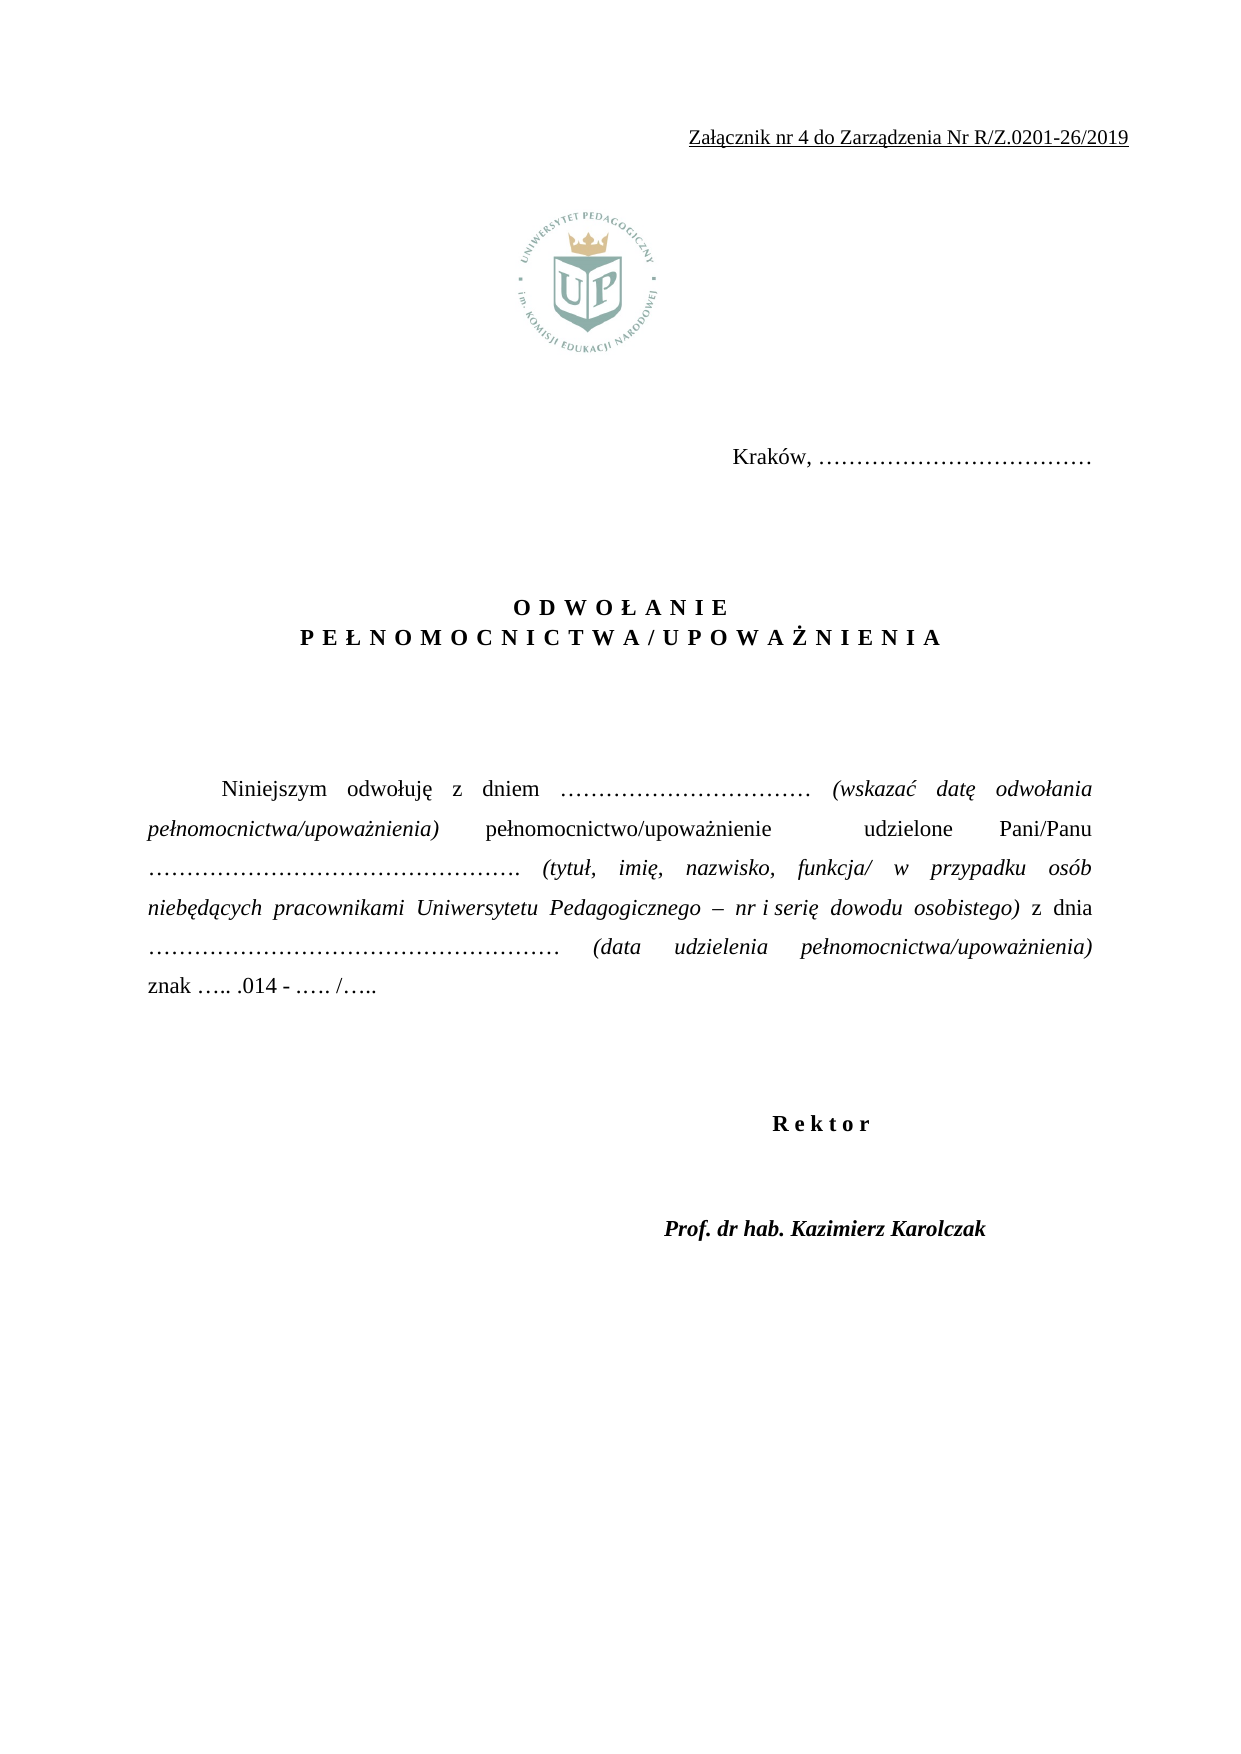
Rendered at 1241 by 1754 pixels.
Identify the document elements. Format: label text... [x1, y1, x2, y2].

text R e k t o r [738, 1110, 1093, 1136]
text PEŁNOMOCNICTWA/UPOWAŻNIENIA [148, 624, 1093, 651]
text Niniejszym odwołuję z dniem …………………………… (wskazać datę odwołania pełnomocnictwa/upoważnienia) pełnomocnictwo/upoważnienie udzielone Pani/Panu …………………………………………. (tytuł, imię, nazwisko, funkcja/ w przypadku osób niebędących pracownikami Uniwersytetu Pedagogicznego – nr i serię dowodu osobistego) z dnia ……………………………………………… (data udzielenia pełnomocnictwa/upoważnienia) znak ….. .014 - .…. /….. [148, 775, 1093, 999]
text ODWOŁANIE [148, 594, 1093, 620]
text Prof. dr hab. Kazimierz Karolczak [590, 1216, 1093, 1242]
text Kraków, ……………………………… [148, 443, 1093, 469]
picture [514, 209, 660, 356]
